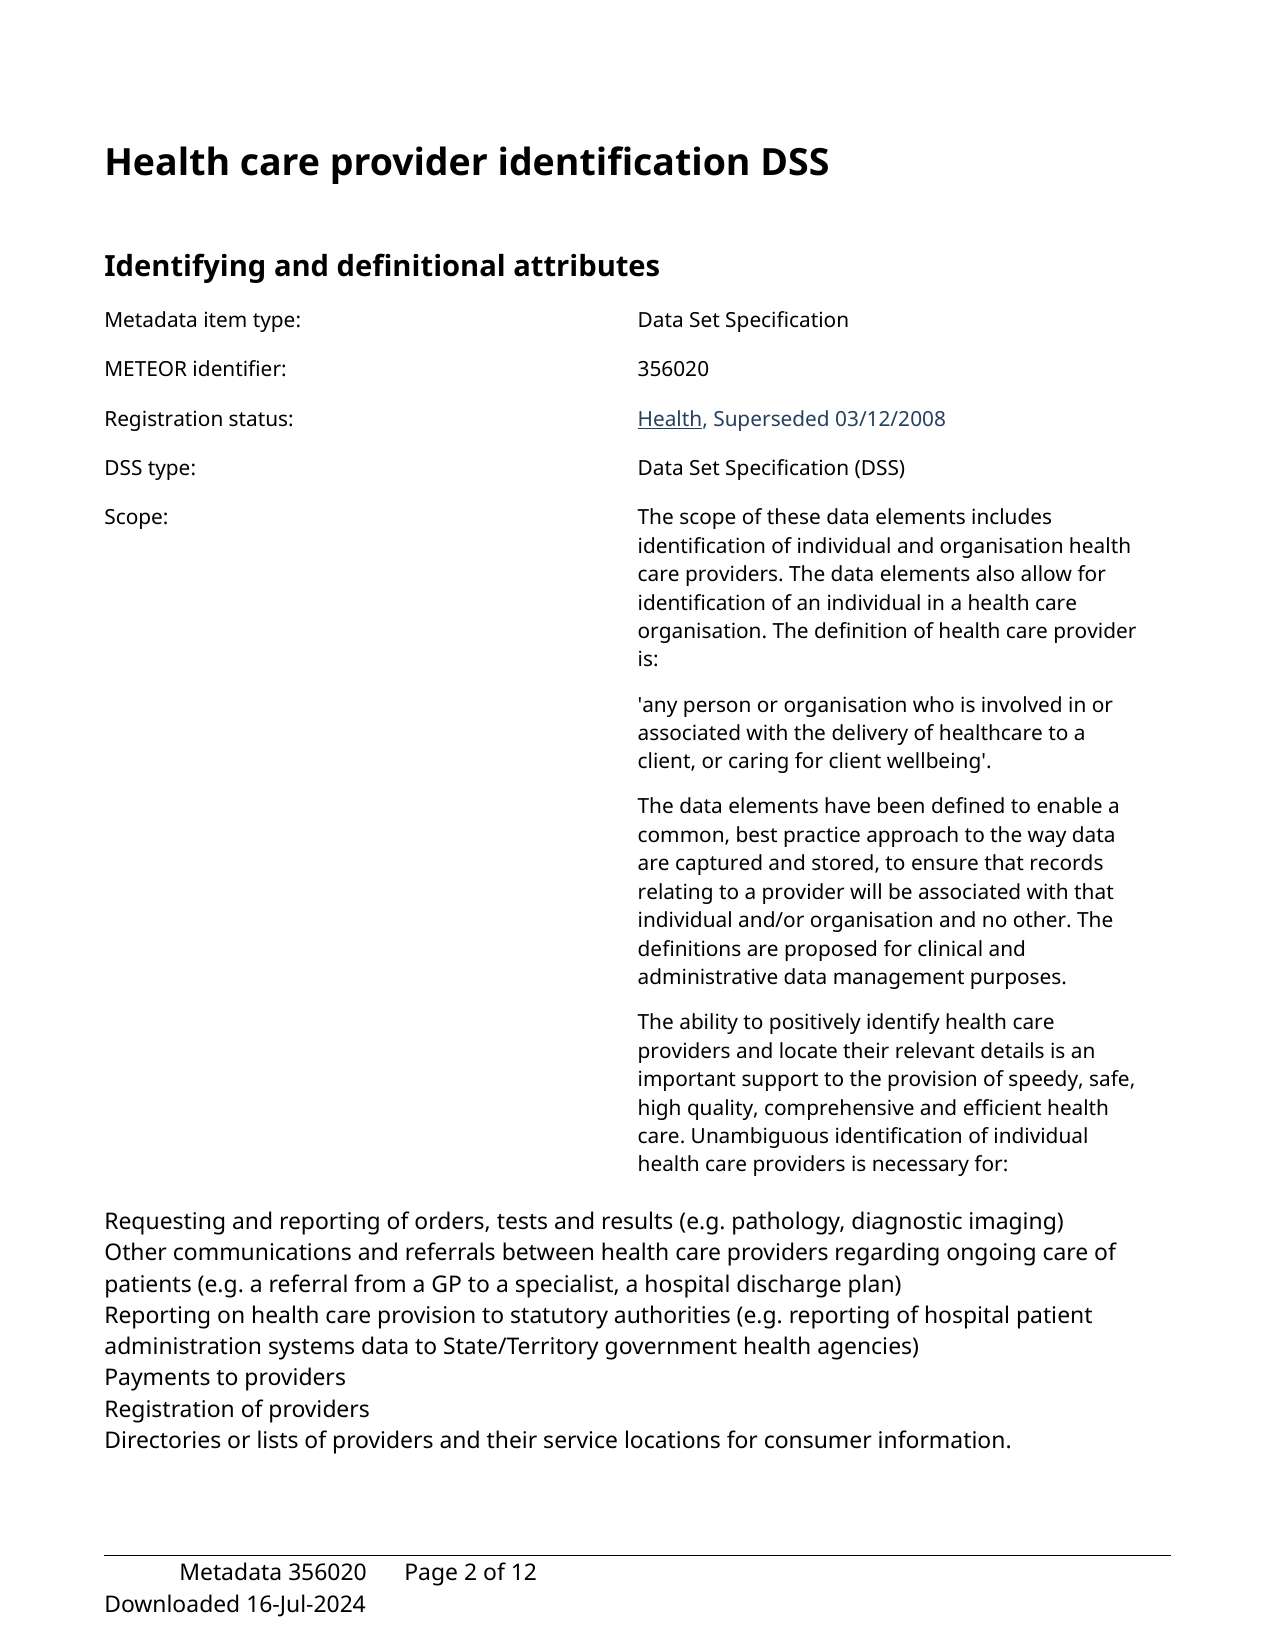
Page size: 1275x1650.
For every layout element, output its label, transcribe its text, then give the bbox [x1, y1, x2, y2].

table_cell Metadata item type: [93, 295, 626, 344]
table_cell Registration status: [93, 394, 626, 443]
table_cell The scope of these data elements includes identification of individual and organisation health care providers. The data elements also allow for identification of an individual in a health care organisation. The definition of health care provider is: 'any person or organisation who is involved in or associated with the delivery of healthcare to a client, or caring for client wellbeing'. The data elements have been defined to enable a common, best practice approach to the way data are captured and stored, to ensure that records relating to a provider will be associated with that individual and/or organisation and no other. The definitions are proposed for clinical and administrative data management purposes. The ability to positively identify health care providers and locate their relevant details is an important support to the provision of speedy, safe, high quality, comprehensive and efficient health care. Unambiguous identification of individual health care providers is necessary for: Requesting and reporting of orders, tests and results (e.g. pathology, diagnostic imaging) Other communications and referrals between health care providers regarding ongoing care of patients (e.g. a referral from a GP to a specialist, a hospital discharge plan) Reporting on health care provision to statutory authorities (e.g. reporting of hospital patient administration systems data to State/Territory government health agencies) Payments to providers Registration of providers Directories or lists of providers and their service locations for consumer information. [626, 492, 1159, 1205]
table_cell Health, Superseded 03/12/2008 [626, 394, 1159, 443]
table_cell Scope: [93, 492, 626, 1205]
table_cell 356020 [626, 344, 1159, 393]
table_cell Data Set Specification (DSS) [626, 443, 1159, 492]
table_header Identifying and definitional attributes [93, 199, 1159, 295]
table_cell Data Set Specification [626, 295, 1159, 344]
table_cell METEOR identifier: [93, 344, 626, 393]
subtitle Health care provider identification DSS [104, 135, 1171, 186]
table_cell DSS type: [93, 443, 626, 492]
